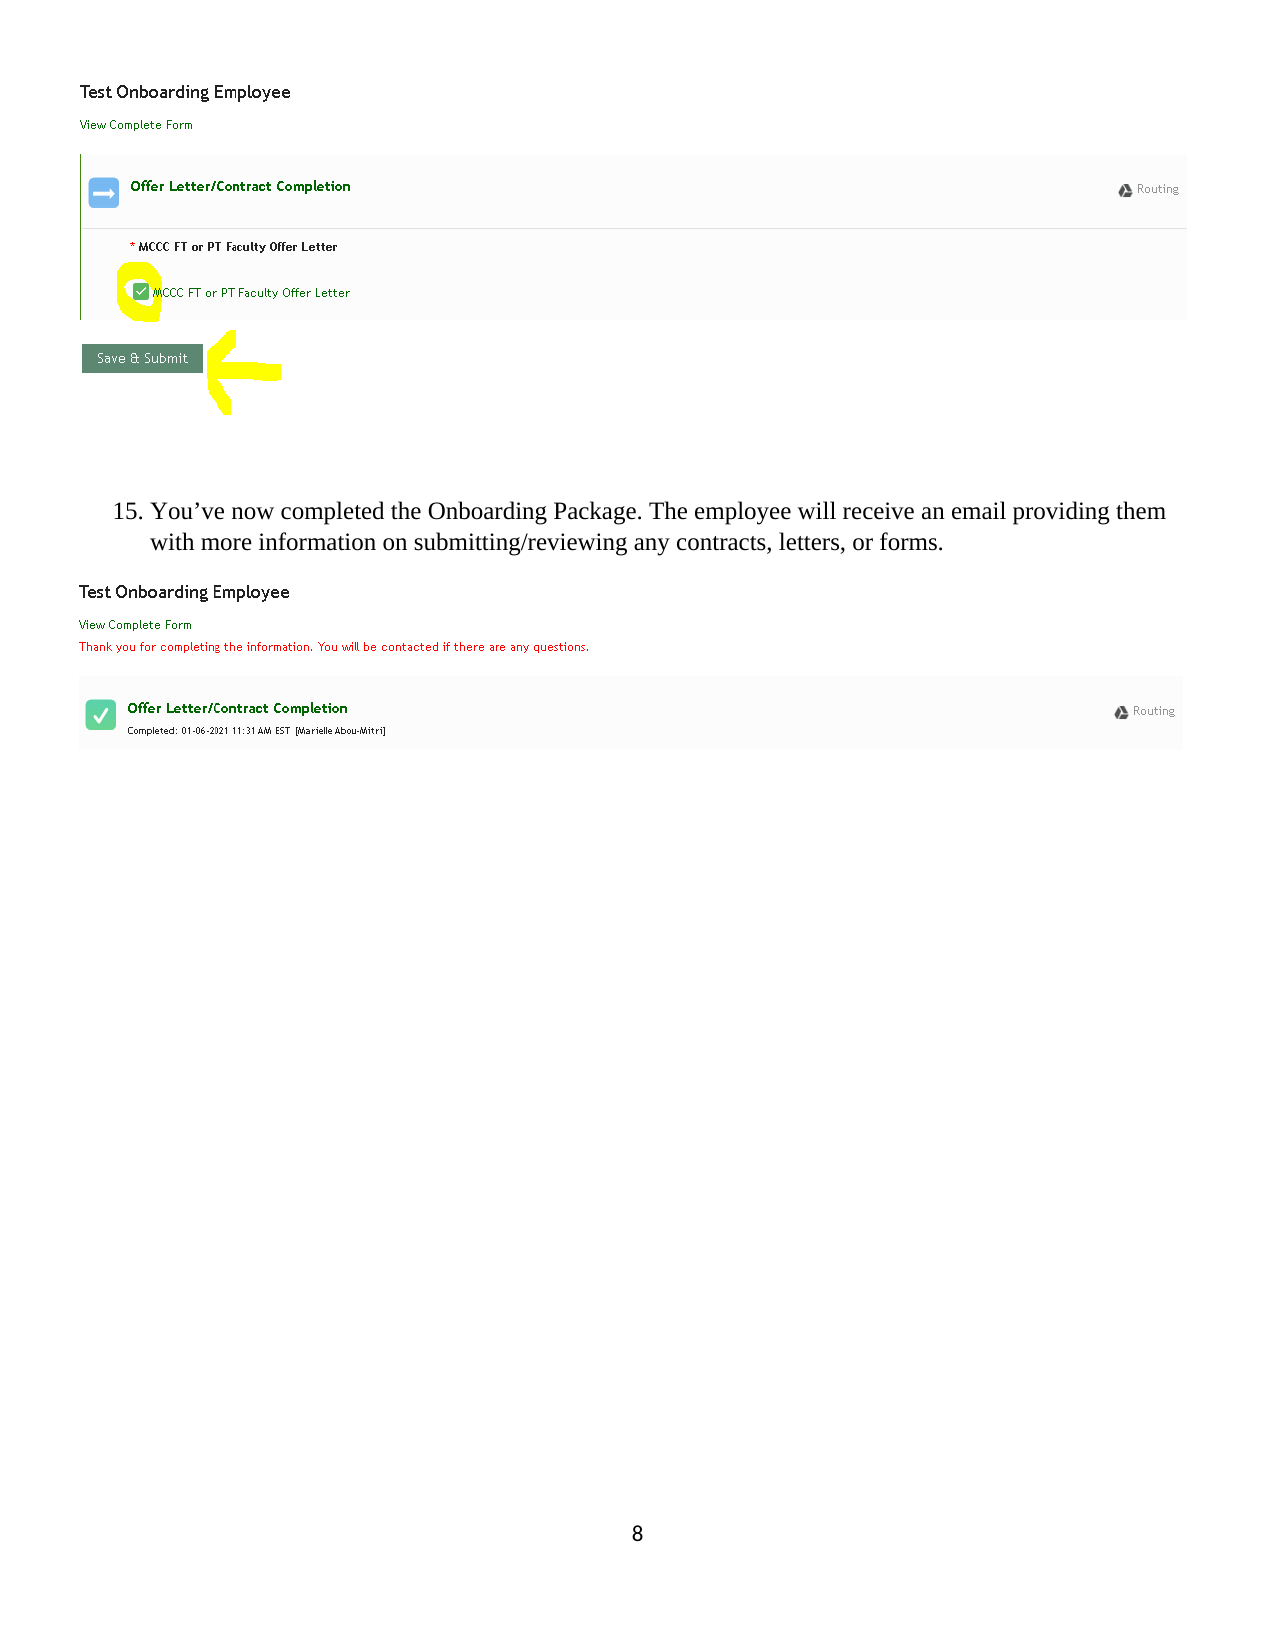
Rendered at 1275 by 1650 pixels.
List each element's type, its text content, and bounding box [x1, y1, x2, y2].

list You’ve now completed the Onboarding Package. The employee will receive an email providing them with more information on submitting/reviewing any contracts, letters, or forms. [112, 496, 1200, 556]
picture [75, 574, 1200, 857]
picture [75, 75, 1200, 478]
